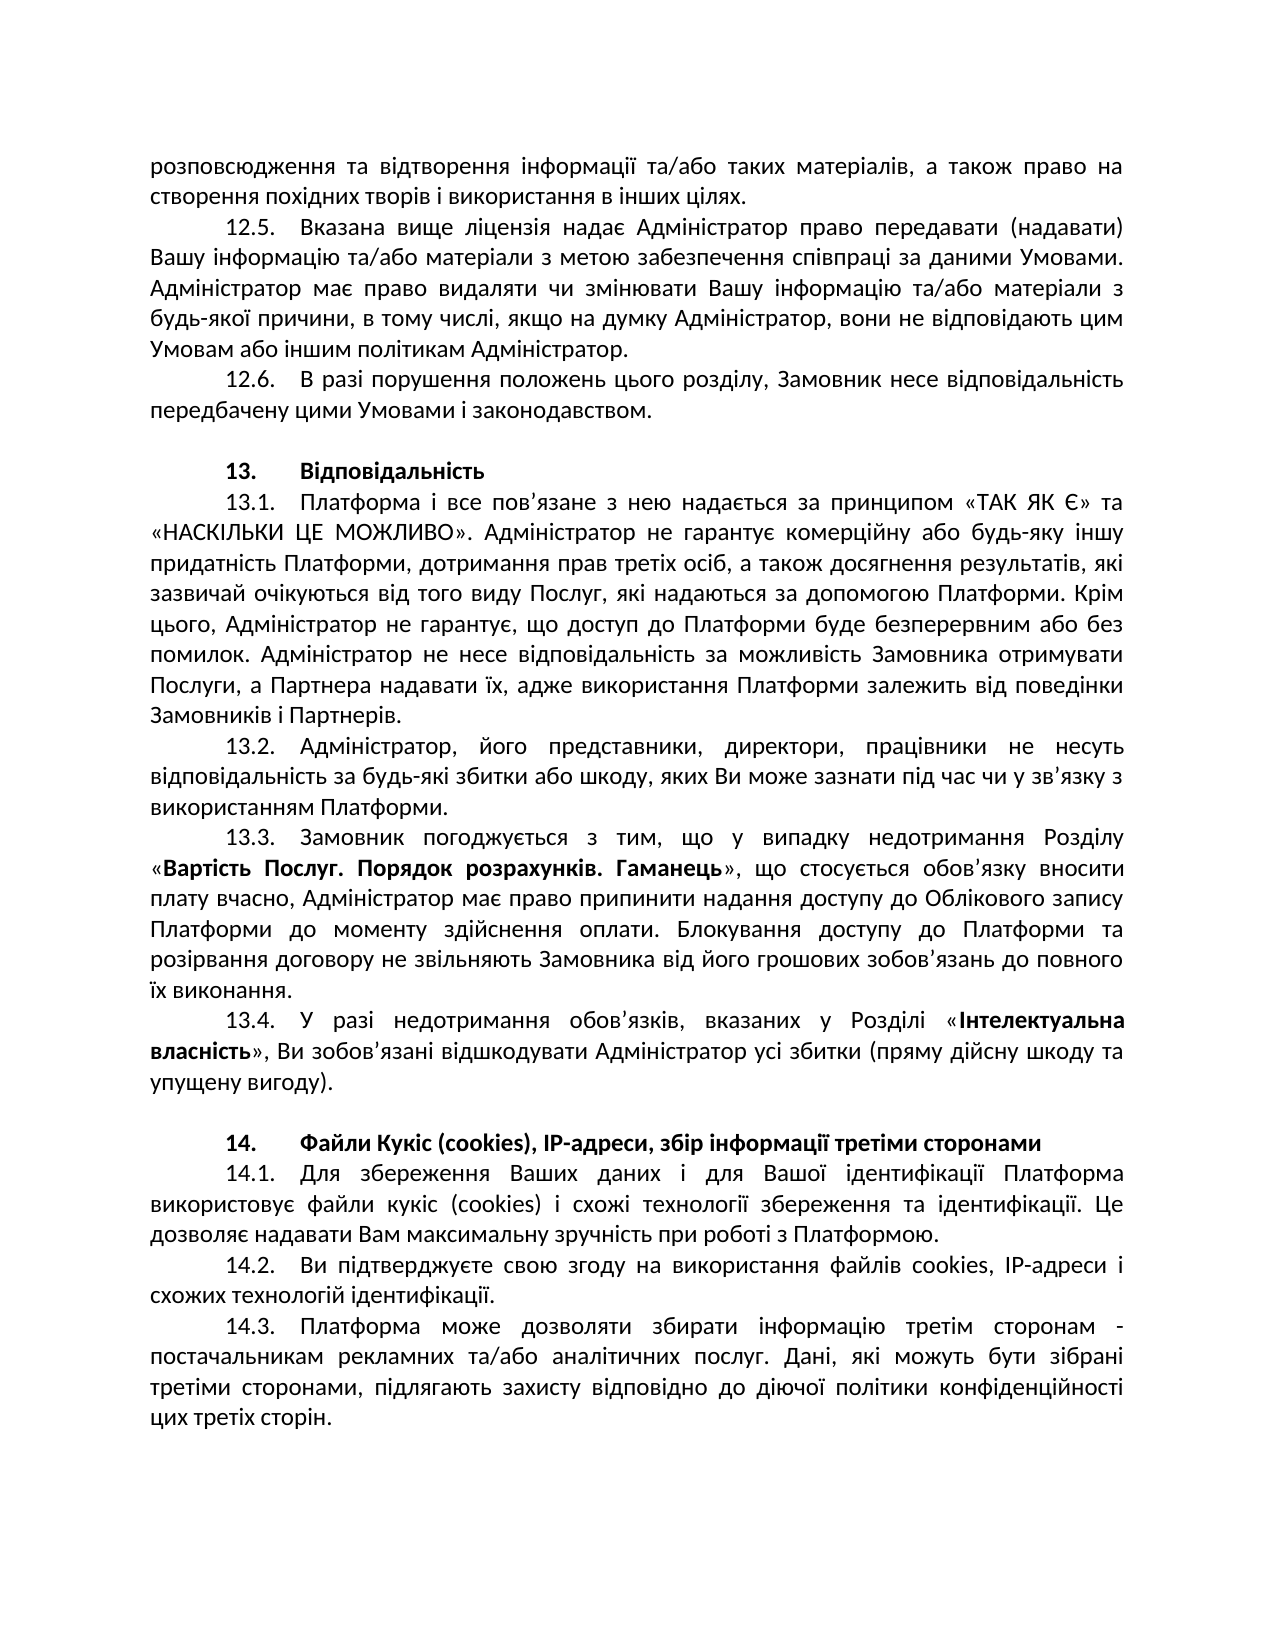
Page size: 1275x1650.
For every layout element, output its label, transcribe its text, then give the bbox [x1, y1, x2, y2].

list Відповідальність [150, 455, 1125, 486]
list Адміністратор, його представники, директори, працівники не несуть відповідальність за будь-які збитки або шкоду, яких Ви може зазнати під час чи у зв’язку з використанням Платформи. [150, 730, 1125, 821]
list Платформа може дозволяти збирати інформацію третім сторонам - постачальникам рекламних та/або аналітичних послуг. Дані, які можуть бути зібрані третіми сторонами, підлягають захисту відповідно до діючої політики конфіденційності цих третіх сторін. [150, 1310, 1125, 1432]
list Вказана вище ліцензія надає Адміністратор право передавати (надавати) Вашу інформацію та/або матеріали з метою забезпечення співпраці за даними Умовами. Адміністратор має право видаляти чи змінювати Вашу інформацію та/або матеріали з будь-якої причини, в тому числі, якщо на думку Адміністратор, вони не відповідають цим Умовам або іншим політикам Адміністратор. [150, 211, 1125, 364]
list Файли Кукіс (cookies), IP-адреси, збір інформації третіми сторонами [150, 1127, 1125, 1157]
list У разі недотримання обов’язків, вказаних у Розділі «Інтелектуальна власність», Ви зобов’язані відшкодувати Адміністратор усі збитки (пряму дійсну шкоду та упущену вигоду). [150, 1004, 1125, 1096]
list Ви підтверджуєте свою згоду на використання файлів cookies, IP-адреси і схожих технологій ідентифікації. [150, 1249, 1125, 1310]
list В разі порушення положень цього розділу, Замовник несе відповідальність передбачену цими Умовами і законодавством. [150, 364, 1125, 425]
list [150, 150, 1125, 211]
list Для збереження Ваших даних і для Вашої ідентифікації Платформа використовує файли кукіс (cookies) і схожі технології збереження та ідентифікації. Це дозволяє надавати Вам максимальну зручність при роботі з Платформою. [150, 1157, 1125, 1249]
list Замовник погоджується з тим, що у випадку недотримання Розділу «Вартість Послуг. Порядок розрахунків. Гаманець», що стосується обов’язку вносити плату вчасно, Адміністратор має право припинити надання доступу до Облікового запису Платформи до моменту здійснення оплати. Блокування доступу до Платформи та розірвання договору не звільняють Замовника від його грошових зобов’язань до повного їх виконання. [150, 821, 1125, 1004]
list Платформа і все пов’язане з нею надається за принципом «ТАК ЯК Є» та «НАСКІЛЬКИ ЦЕ МОЖЛИВО». Адміністратор не гарантує комерційну або будь-яку іншу придатність Платформи, дотримання прав третіх осіб, а також досягнення результатів, які зазвичай очікуються від того виду Послуг, які надаються за допомогою Платформи. Крім цього, Адміністратор не гарантує, що доступ до Платформи буде безперервним або без помилок. Адміністратор не несе відповідальність за можливість Замовника отримувати Послуги, а Партнера надавати їх, адже використання Платформи залежить від поведінки Замовників і Партнерів. [150, 486, 1125, 730]
